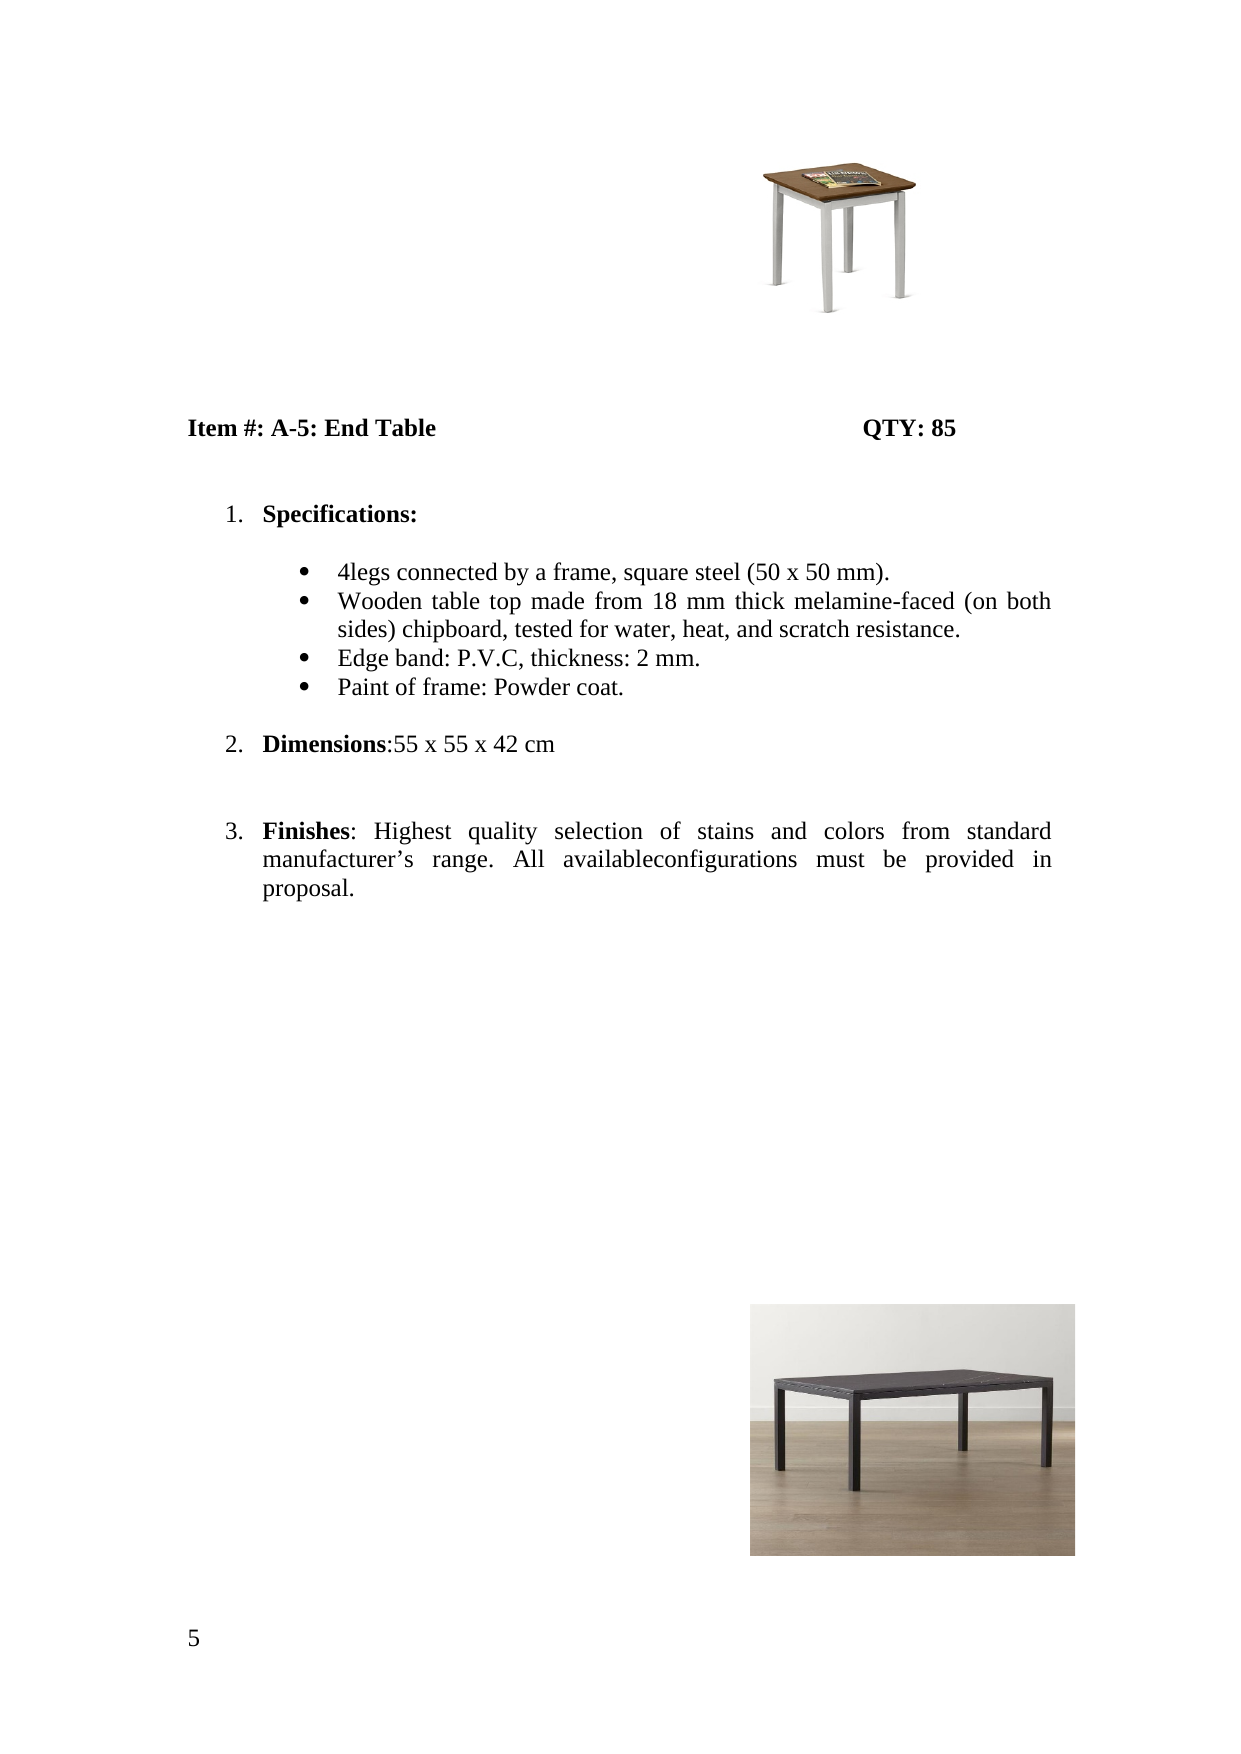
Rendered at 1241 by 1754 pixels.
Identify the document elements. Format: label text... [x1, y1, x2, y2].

list Edge band: P.V.C, thickness: 2 mm. [300, 643, 1053, 672]
text Item #: A-5: End Table QTY: 85 [187, 413, 1053, 442]
list Dimensions:55 x 55 x 42 cm [225, 729, 1053, 758]
list Wooden table top made from 18 mm thick melamine-faced (on both sides) chipboard, tested for water, heat, and scratch resistance. [300, 586, 1053, 643]
picture [750, 150, 928, 327]
list 4legs connected by a frame, square steel (50 x 50 mm). [300, 557, 1053, 586]
picture [750, 1304, 1075, 1556]
list Paint of frame: Powder coat. [300, 672, 1053, 701]
list Specifications: [225, 499, 1053, 528]
list Finishes: Highest quality selection of stains and colors from standard manufacturer’s range. All availableconfigurations must be provided in proposal. [225, 816, 1053, 902]
